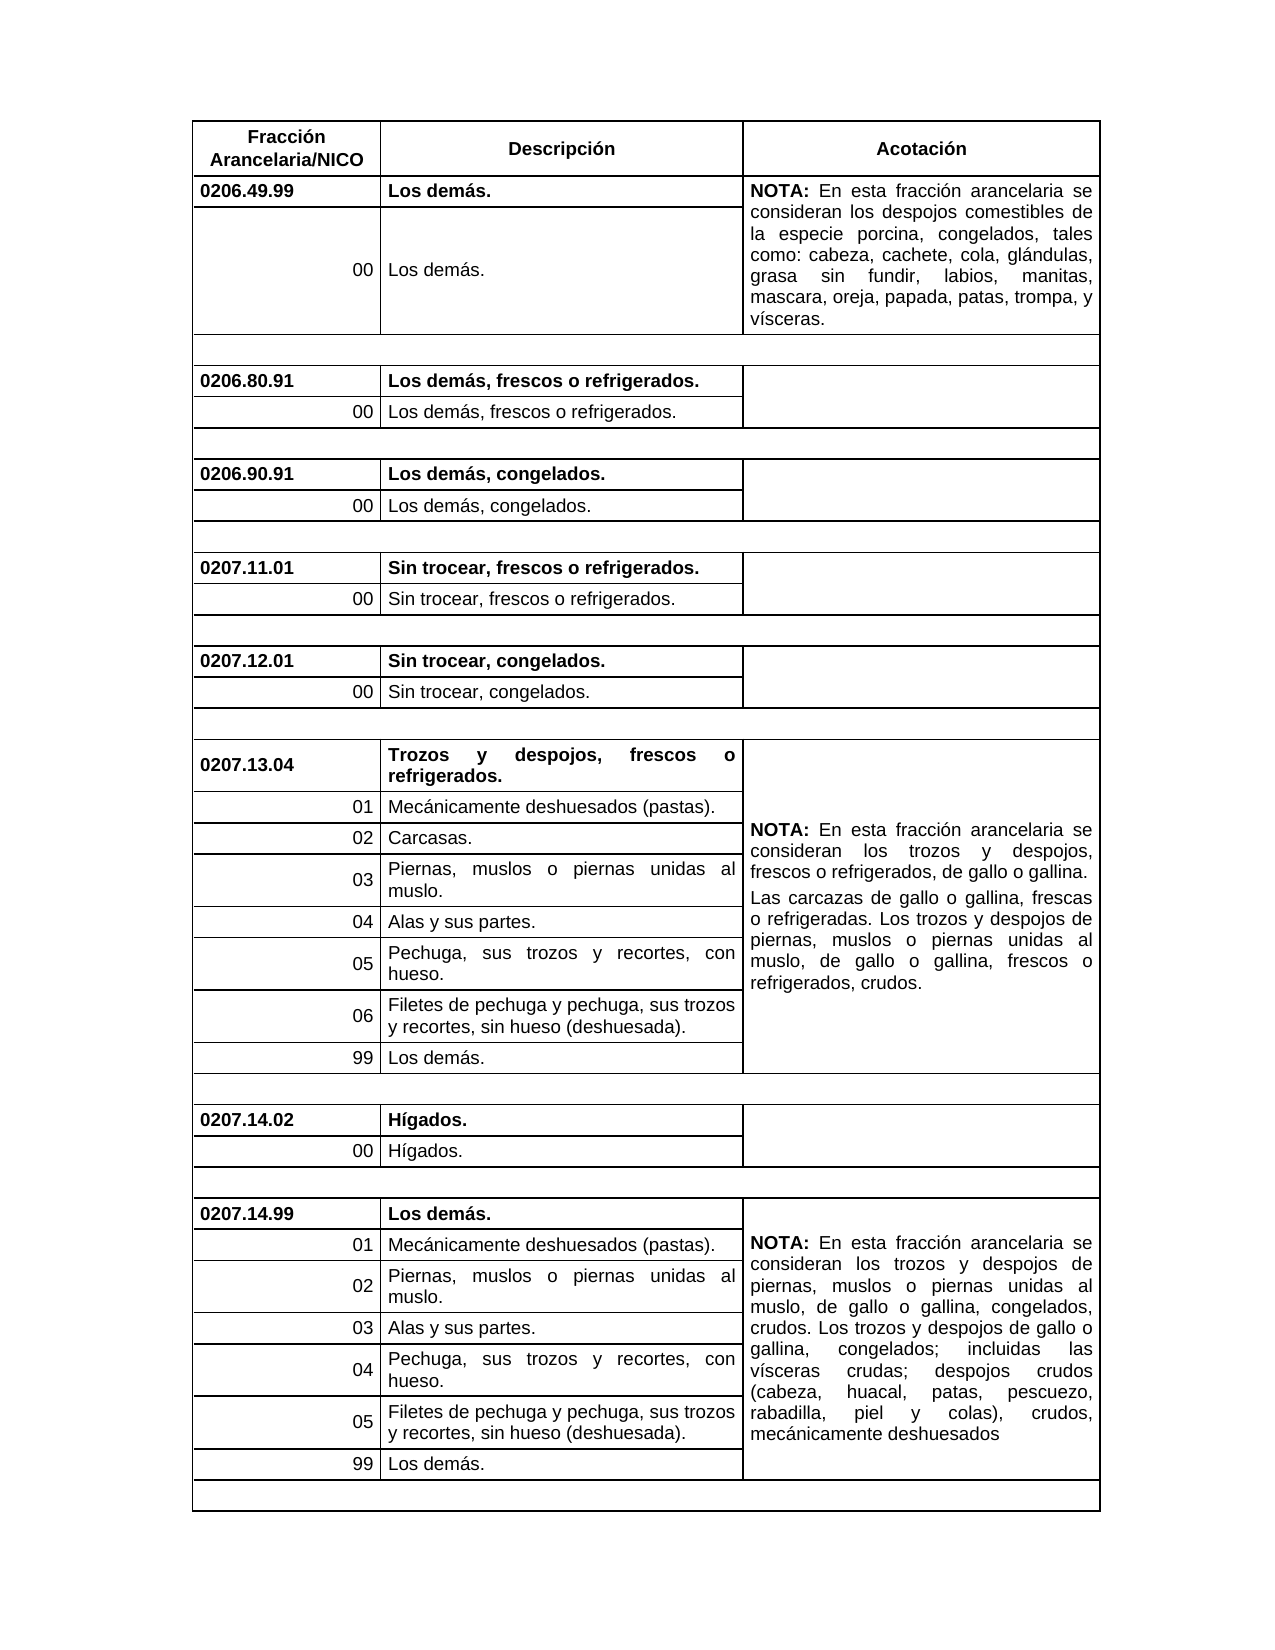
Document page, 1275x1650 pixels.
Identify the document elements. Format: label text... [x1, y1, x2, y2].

table_cell 0206.49.99 [193, 176, 380, 206]
table_cell Carcasas. [381, 824, 742, 853]
table_cell 99 [193, 1043, 380, 1073]
table_cell [744, 1105, 1099, 1166]
table_cell 99 [193, 1449, 380, 1479]
table_cell Trozos y despojos, frescos o refrigerados. [381, 740, 742, 791]
table_cell NOTA: En esta fracción arancelaria se consideran los despojos comestibles de la especie porcina, congelados, tales como: cabeza, cachete, cola, glándulas, grasa sin fundir, labios, manitas, mascara, oreja, papada, patas, trompa, y vísceras. [744, 177, 1099, 333]
table_cell 0206.80.91 [193, 366, 380, 396]
table_cell [193, 708, 1099, 738]
table_cell [744, 460, 1099, 520]
table_cell 00 [193, 490, 380, 520]
table_cell 0207.14.02 [193, 1105, 380, 1135]
table_cell 00 [193, 584, 380, 614]
table_cell Los demás. [381, 1043, 742, 1073]
table_cell 03 [193, 1313, 380, 1343]
table_cell Filetes de pechuga y pechuga, sus trozos y recortes, sin hueso (deshuesada). [381, 991, 742, 1041]
table_cell 0207.14.99 [193, 1198, 380, 1228]
table_cell Alas y sus partes. [381, 1313, 742, 1343]
table_cell Los demás, congelados. [381, 460, 742, 489]
table_cell Alas y sus partes. [381, 907, 742, 937]
table_cell 03 [193, 854, 380, 906]
table_cell 00 [193, 677, 380, 707]
table_cell 04 [193, 907, 380, 937]
table_cell Piernas, muslos o piernas unidas al muslo. [381, 1261, 742, 1312]
table_cell Hígados. [381, 1105, 742, 1135]
table_cell Pechuga, sus trozos y recortes, con hueso. [381, 1345, 742, 1395]
table_cell 0207.13.04 [193, 740, 380, 791]
table_cell Filetes de pechuga y pechuga, sus trozos y recortes, sin hueso (deshuesada). [381, 1397, 742, 1448]
table_cell [744, 553, 1099, 614]
table_header Descripción [381, 122, 742, 175]
table_cell 00 [193, 207, 380, 333]
table_cell 00 [193, 397, 380, 427]
table_cell [744, 366, 1099, 427]
table_cell 05 [193, 1396, 380, 1448]
table_cell Los demás. [381, 208, 742, 333]
table_header Fracción Arancelaria/NICO [193, 122, 380, 175]
table_cell Los demás. [381, 177, 742, 206]
table_cell [193, 1480, 1099, 1510]
table_cell 02 [193, 823, 380, 853]
table_cell Sin trocear, frescos o refrigerados. [381, 584, 742, 614]
table_cell Mecánicamente deshuesados (pastas). [381, 1230, 742, 1259]
table_cell 06 [193, 990, 380, 1041]
table_cell 00 [193, 1136, 380, 1166]
table_cell 0207.12.01 [193, 646, 380, 676]
table_cell Los demás, frescos o refrigerados. [381, 366, 742, 396]
table_cell Piernas, muslos o piernas unidas al muslo. [381, 855, 742, 906]
table_cell 0207.11.01 [193, 553, 380, 583]
table_cell 02 [193, 1261, 380, 1312]
table_cell Los demás. [381, 1199, 742, 1228]
table_cell 04 [193, 1344, 380, 1395]
table_cell 05 [193, 938, 380, 989]
table_cell 0206.90.91 [193, 459, 380, 489]
table_cell Los demás, frescos o refrigerados. [381, 397, 742, 427]
table_cell 01 [193, 792, 380, 822]
table_cell [193, 428, 1099, 458]
table_cell Sin trocear, congelados. [381, 678, 742, 707]
table_cell Hígados. [381, 1137, 742, 1166]
table_cell NOTA: En esta fracción arancelaria se consideran los trozos y despojos de piernas, muslos o piernas unidas al muslo, de gallo o gallina, congelados, crudos. Los trozos y despojos de gallo o gallina, congelados; incluidas las vísceras crudas; despojos crudos (cabeza, huacal, patas, pescuezo, rabadilla, piel y colas), crudos, mecánicamente deshuesados [744, 1199, 1099, 1479]
table_cell [193, 521, 1099, 552]
table_cell Los demás, congelados. [381, 491, 742, 520]
table_cell Sin trocear, frescos o refrigerados. [381, 553, 742, 583]
table_cell Mecánicamente deshuesados (pastas). [381, 792, 742, 822]
table_cell Pechuga, sus trozos y recortes, con hueso. [381, 938, 742, 989]
table_cell NOTA: En esta fracción arancelaria se consideran los trozos y despojos, frescos o refrigerados, de gallo o gallina. Las carcazas de gallo o gallina, frescas o refrigeradas. Los trozos y despojos de piernas, muslos o piernas unidas al muslo, de gallo o gallina, frescos o refrigerados, crudos. [744, 740, 1099, 1073]
table_cell [193, 335, 1099, 365]
table_cell 01 [193, 1229, 380, 1259]
table_cell [193, 1167, 1099, 1197]
table_cell Los demás. [381, 1450, 742, 1479]
table_cell [744, 647, 1099, 707]
table_cell [193, 615, 1099, 645]
table_header Acotación [744, 122, 1099, 175]
table_cell Sin trocear, congelados. [381, 647, 742, 676]
table_cell [193, 1074, 1099, 1104]
